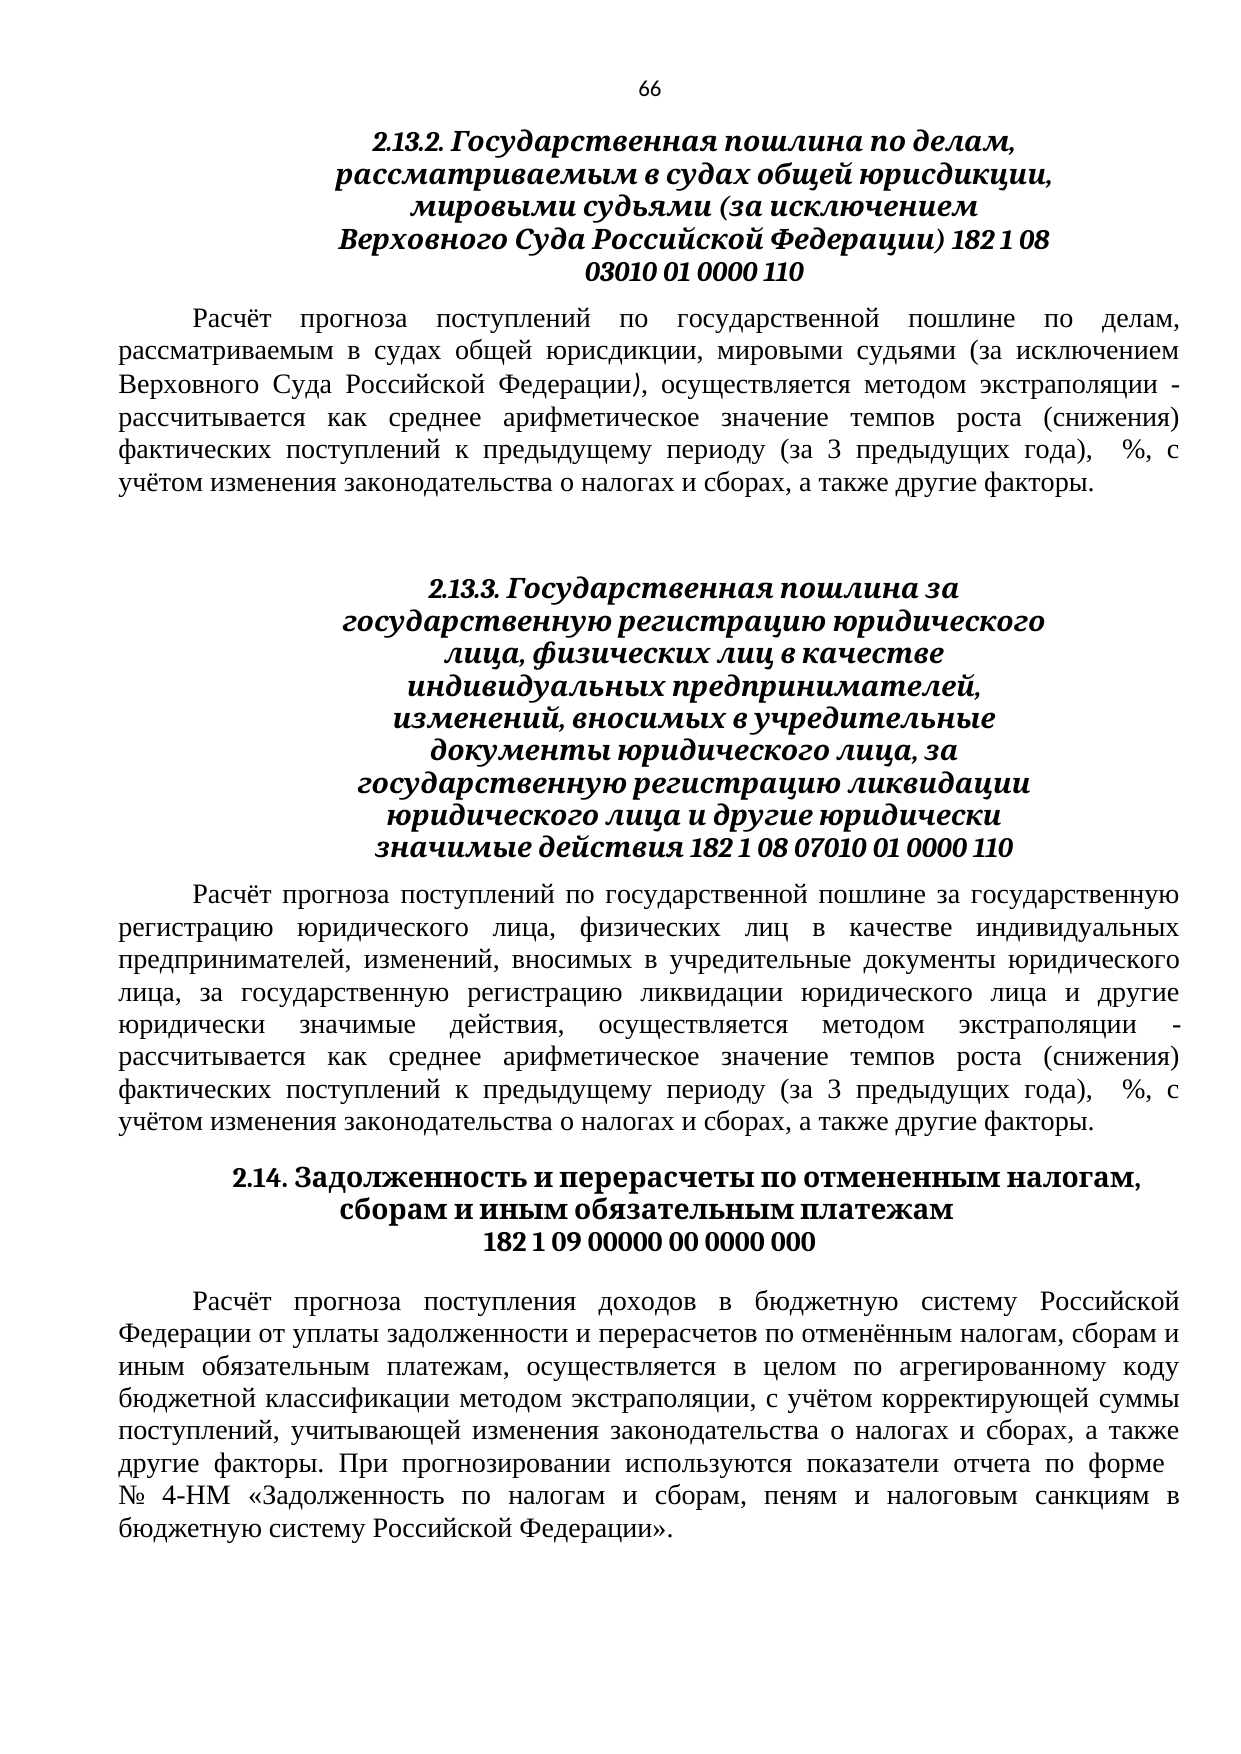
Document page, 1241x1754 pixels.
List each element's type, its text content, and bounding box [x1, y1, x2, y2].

subtitle 2.13.2. Государственная пошлина по делам, рассматриваемым в судах общей юрисдикции, мировыми судьями (за исключением Верховного Суда Российской Федерации) 182 1 08 03010 01 0000 110 [325, 127, 1063, 288]
subtitle 2.14. Задолженность и перерасчеты по отмененным налогам, сборам и иным обязательным платежам 182 1 09 00000 00 0000 000 [118, 1162, 1181, 1259]
text Расчёт прогноза поступления доходов в бюджетную систему Российской Федерации от уплаты задолженности и перерасчетов по отменённым налогам, сборам и иным обязательным платежам, осуществляется в целом по агрегированному коду бюджетной классификации методом экстраполяции, с учётом корректирующей суммы поступлений, учитывающей изменения законодательства о налогах и сборах, а также другие факторы. При прогнозировании используются показатели отчета по форме № 4-НМ «Задолженность по налогам и сборам, пеням и налоговым санкциям в бюджетную систему Российской Федерации». [118, 1284, 1181, 1543]
subtitle 2.13.3. Государственная пошлина за государственную регистрацию юридического лица, физических лиц в качестве индивидуальных предпринимателей, изменений, вносимых в учредительные документы юридического лица, за государственную регистрацию ликвидации юридического лица и другие юридически значимые действия 182 1 08 07010 01 0000 110 [325, 573, 1063, 865]
text Расчёт прогноза поступлений по государственной пошлине за государственную регистрацию юридического лица, физических лиц в качестве индивидуальных предпринимателей, изменений, вносимых в учредительные документы юридического лица, за государственную регистрацию ликвидации юридического лица и другие юридически значимые действия, осуществляется методом экстраполяции - рассчитывается как среднее арифметическое значение темпов роста (снижения) фактических поступлений к предыдущему периоду (за 3 предыдущих года), %, с учётом изменения законодательства о налогах и сборах, а также другие факторы. [118, 877, 1181, 1137]
text Расчёт прогноза поступлений по государственной пошлине по делам, рассматриваемым в судах общей юрисдикции, мировыми судьями (за исключением Верховного Суда Российской Федерации), осуществляется методом экстраполяции - рассчитывается как среднее арифметическое значение темпов роста (снижения) фактических поступлений к предыдущему периоду (за 3 предыдущих года), %, с учётом изменения законодательства о налогах и сборах, а также другие факторы. [118, 301, 1181, 497]
